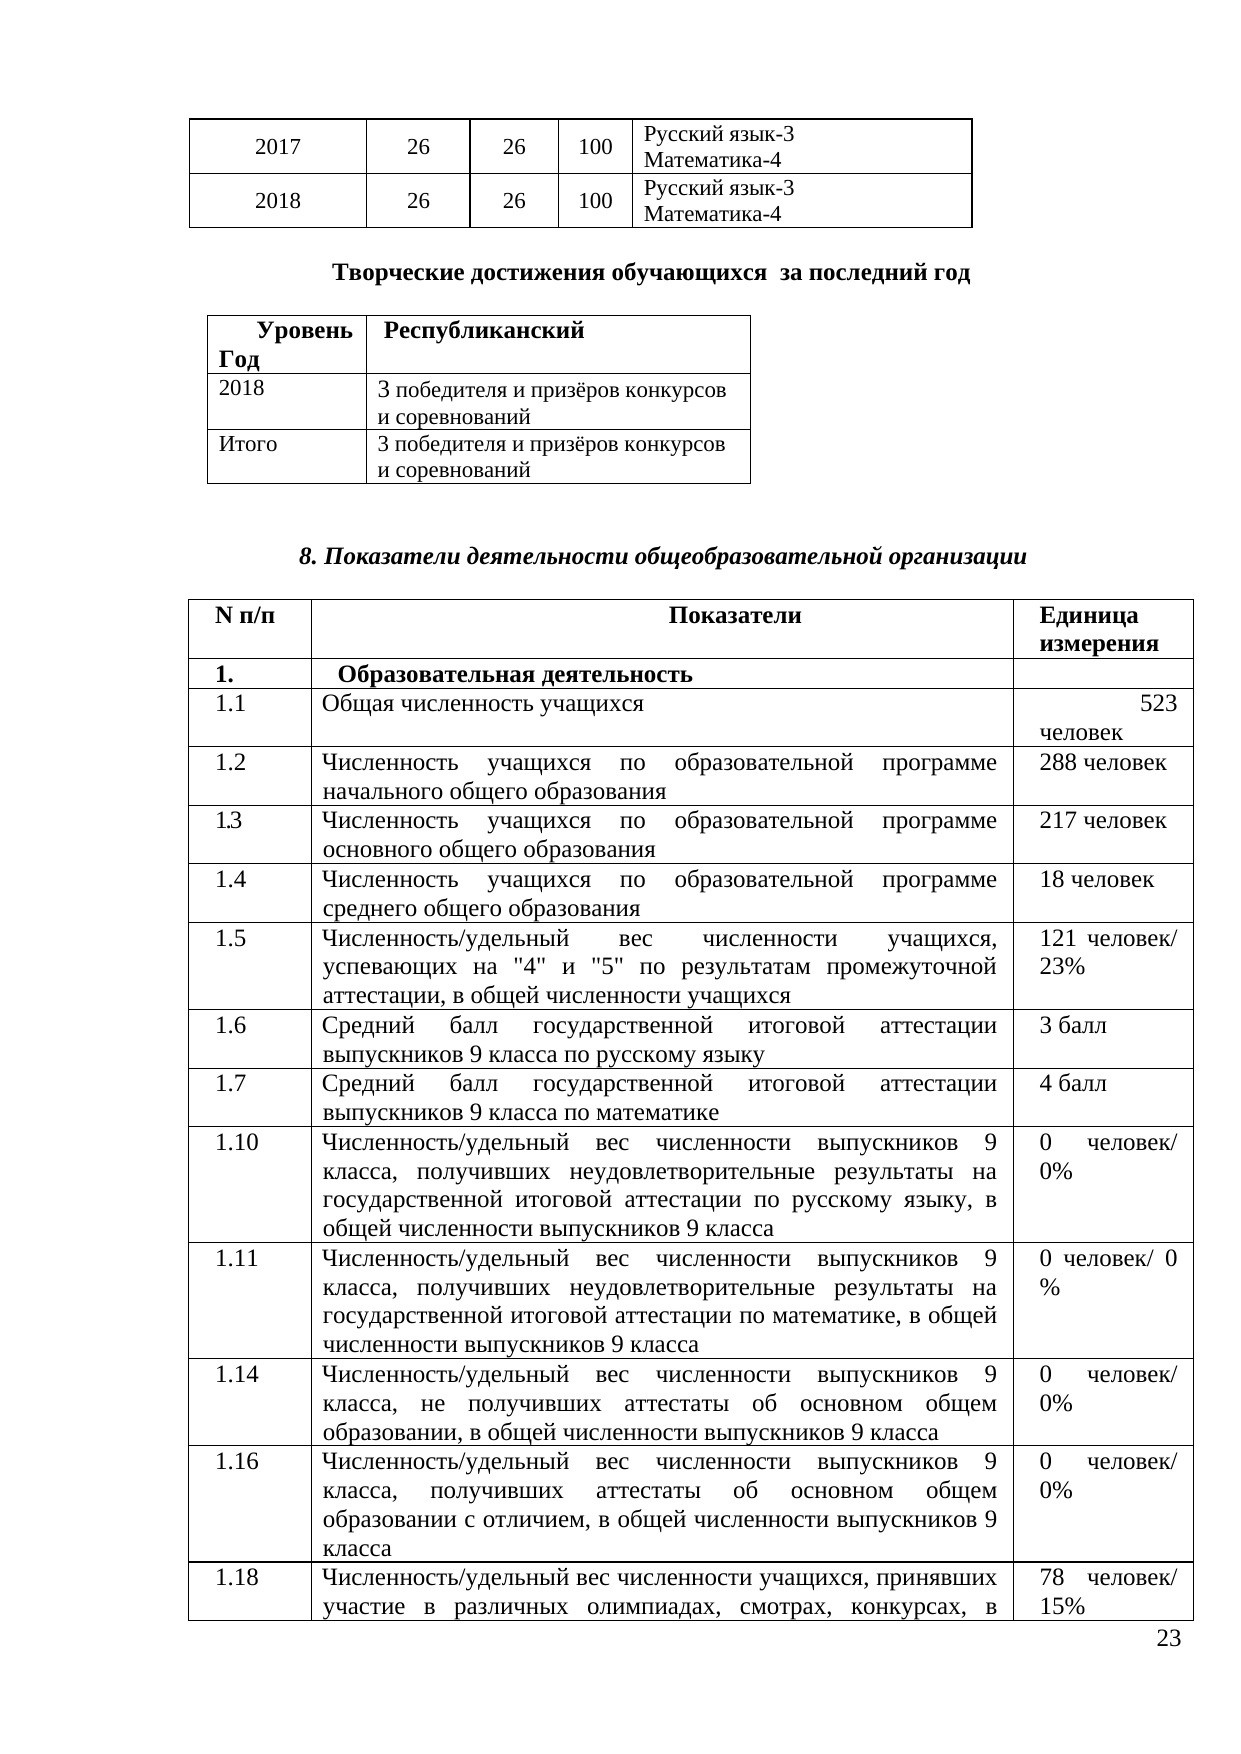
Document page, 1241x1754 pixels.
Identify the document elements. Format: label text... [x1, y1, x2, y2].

table_cell 2018 [208, 374, 366, 429]
table_cell 1.11 [189, 1243, 311, 1358]
table_header Показатели [312, 600, 1013, 658]
table_cell 26 [367, 174, 469, 227]
table_cell 121 человек/ 23% [1014, 923, 1193, 1009]
table_header N п/п [189, 600, 311, 658]
table_cell Средний балл государственной итоговой аттестации выпускников 9 класса по математике [312, 1069, 1013, 1126]
table_cell 100 [559, 174, 632, 227]
table_cell Численность учащихся по образовательной программе основного общего образования [312, 806, 1013, 863]
table_cell Русский язык-3 Математика-4 [633, 120, 971, 172]
text 8. Показатели деятельности общеобразовательной организации [236, 541, 1181, 570]
table_cell 26 [367, 120, 469, 172]
table_cell 1.18 [189, 1563, 311, 1620]
table_cell 1.14 [189, 1359, 311, 1445]
table_cell 1.5 [189, 923, 311, 1009]
table_cell 18 человек [1014, 864, 1193, 922]
table_cell 100 [559, 120, 632, 172]
table_cell 1.6 [189, 1010, 311, 1067]
table_cell 0 человек/ 0% [1014, 1446, 1193, 1561]
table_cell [312, 1563, 1013, 1620]
table_cell Итого [208, 430, 366, 483]
table_cell 3 победителя и призёров конкурсов и соревнований [367, 430, 750, 483]
table_cell 26 [471, 120, 558, 172]
table_cell 1.1 [189, 689, 311, 746]
table_cell 0 человек/ 0% [1014, 1359, 1193, 1445]
table_cell Численность/удельный вес численности учащихся, успевающих на "4" и "5" по результатам промежуточной аттестации, в общей численности учащихся [312, 923, 1013, 1009]
table_cell 1.10 [189, 1127, 311, 1242]
table_cell 288 человек [1014, 747, 1193, 804]
table_header Республиканский [367, 316, 750, 373]
table_cell 2018 [190, 174, 366, 227]
table_cell 78 человек/ 15% [1014, 1563, 1193, 1620]
table_cell Русский язык-3 Математика-4 [633, 174, 971, 227]
table_cell 0 человек/ 0 % [1014, 1243, 1193, 1358]
table_cell Средний балл государственной итоговой аттестации выпускников 9 класса по русскому языку [312, 1010, 1013, 1067]
table_cell 523 человек [1014, 689, 1193, 746]
table_cell 4 балл [1014, 1069, 1193, 1126]
table_cell 217 человек [1014, 806, 1193, 863]
table_cell [1014, 659, 1193, 687]
table_cell Численность/удельный вес численности выпускников 9 класса, не получивших аттестаты об основном общем образовании, в общей численности выпускников 9 класса [312, 1359, 1013, 1445]
table_cell 0 человек/ 0% [1014, 1127, 1193, 1242]
table_cell 1.2 [189, 747, 311, 804]
table_cell Образовательная деятельность [312, 659, 1013, 687]
table_cell 3 победителя и призёров конкурсов и соревнований [367, 374, 750, 429]
table_cell 1.3 [189, 806, 311, 863]
table_cell 3 балл [1014, 1010, 1193, 1067]
table_cell 1. [189, 659, 311, 687]
table_cell 1.16 [189, 1446, 311, 1561]
table_cell 26 [471, 174, 558, 227]
table_cell Численность учащихся по образовательной программе среднего общего образования [312, 864, 1013, 922]
table_cell Численность/удельный вес численности выпускников 9 класса, получивших неудовлетворительные результаты на государственной итоговой аттестации по математике, в общей численности выпускников 9 класса [312, 1243, 1013, 1358]
table_header Уровень Год [208, 316, 366, 373]
table_header Единица измерения [1014, 600, 1193, 658]
text Творческие достижения обучающихся за последний год [207, 257, 1181, 286]
table_cell 1.4 [189, 864, 311, 922]
table_cell Численность/удельный вес численности выпускников 9 класса, получивших неудовлетворительные результаты на государственной итоговой аттестации по русскому языку, в общей численности выпускников 9 класса [312, 1127, 1013, 1242]
table_cell Численность учащихся по образовательной программе начального общего образования [312, 747, 1013, 804]
table_cell Общая численность учащихся [312, 689, 1013, 746]
table_cell 2017 [190, 120, 366, 172]
table_cell Численность/удельный вес численности выпускников 9 класса, получивших аттестаты об основном общем образовании с отличием, в общей численности выпускников 9 класса [312, 1446, 1013, 1561]
table_cell 1.7 [189, 1069, 311, 1126]
